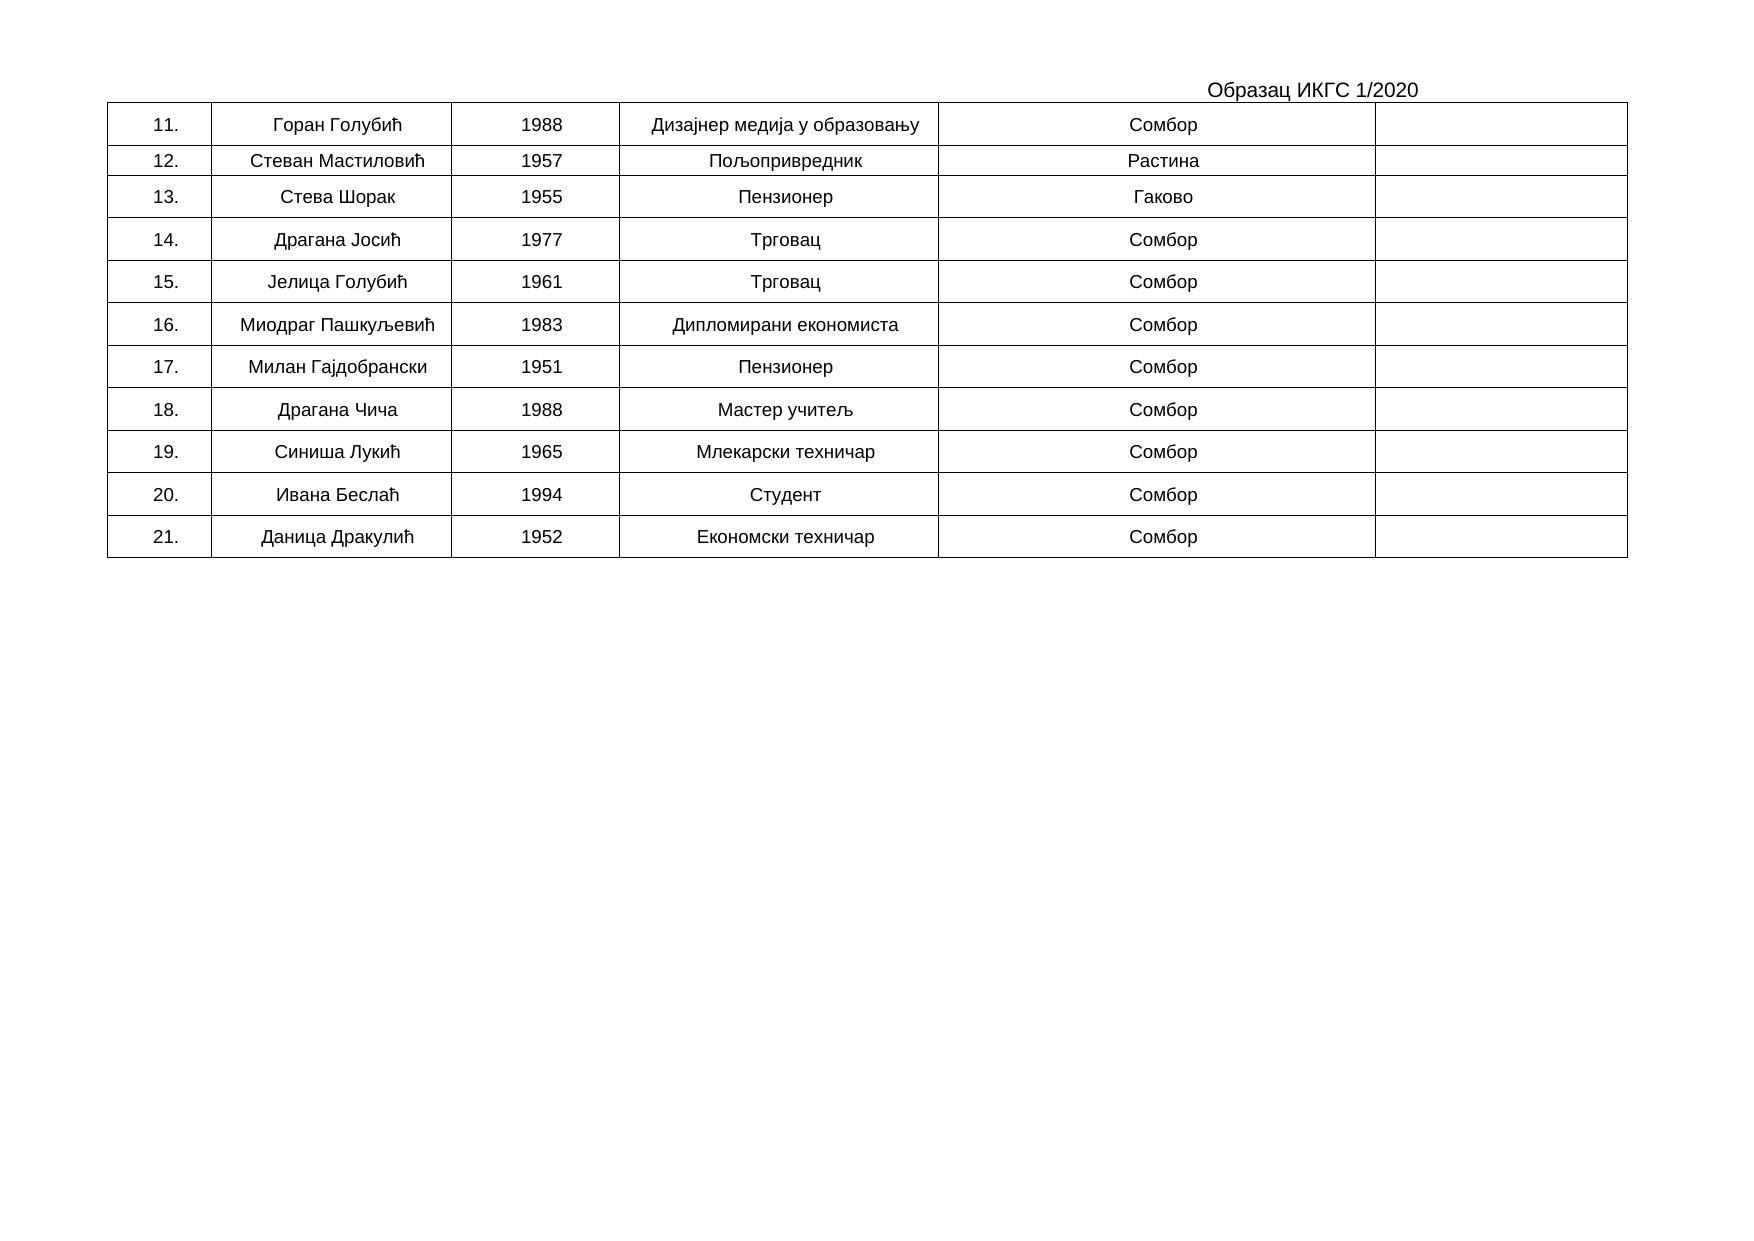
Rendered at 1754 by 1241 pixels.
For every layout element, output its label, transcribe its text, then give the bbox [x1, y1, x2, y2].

table_cell 17. [108, 346, 211, 387]
table_cell [1376, 388, 1627, 429]
table_cell Стева Шорак [212, 176, 451, 217]
table_cell [1376, 176, 1627, 217]
table_cell 19. [108, 431, 211, 472]
table_cell 13. [108, 176, 211, 217]
table_cell Сомбор [939, 261, 1375, 302]
table_cell [1376, 473, 1627, 514]
table_cell Сомбор [939, 473, 1375, 514]
table_cell Сомбор [939, 303, 1375, 344]
table_cell Сомбор [939, 103, 1375, 144]
table_cell Сомбор [939, 346, 1375, 387]
table_cell Сомбор [939, 516, 1375, 557]
table_cell Ивана Беслаћ [212, 473, 451, 514]
table_cell Миодраг Пашкуљевић [212, 303, 451, 344]
table_cell 21. [108, 516, 211, 557]
table_cell 18. [108, 388, 211, 429]
table_cell Млекарски техничар [620, 431, 938, 472]
table_cell 1961 [452, 261, 619, 302]
table_cell Пензионер [620, 346, 938, 387]
table_cell Стеван Мастиловић [212, 146, 451, 174]
table_cell Синиша Лукић [212, 431, 451, 472]
table_cell 1955 [452, 176, 619, 217]
table_cell Пензионер [620, 176, 938, 217]
table_cell [1376, 303, 1627, 344]
table_cell [1376, 431, 1627, 472]
table_cell 1957 [452, 146, 619, 174]
table_cell Пољопривредник [620, 146, 938, 174]
table_cell [1376, 146, 1627, 174]
table_cell 1988 [452, 388, 619, 429]
table_cell Дипломирани економиста [620, 303, 938, 344]
table_cell Горан Голубић [212, 103, 451, 144]
table_cell Мастер учитељ [620, 388, 938, 429]
table_cell 1951 [452, 346, 619, 387]
table_cell 1988 [452, 103, 619, 144]
table_cell 14. [108, 218, 211, 259]
table_cell Јелица Голубић [212, 261, 451, 302]
table_cell Дизајнер медија у образовању [620, 103, 938, 144]
table_cell Сомбор [939, 388, 1375, 429]
table_cell 11. [108, 103, 211, 144]
table_cell Милан Гајдобрански [212, 346, 451, 387]
table_cell [1376, 218, 1627, 259]
table_cell 1977 [452, 218, 619, 259]
table_cell [1376, 103, 1627, 144]
table_cell [1376, 261, 1627, 302]
table_cell 1994 [452, 473, 619, 514]
table_cell Трговац [620, 261, 938, 302]
table_cell 1952 [452, 516, 619, 557]
table_cell Растина [939, 146, 1375, 174]
table_cell Даница Дракулић [212, 516, 451, 557]
table_cell Сомбор [939, 218, 1375, 259]
table_cell Трговац [620, 218, 938, 259]
table_cell 20. [108, 473, 211, 514]
table_cell 1965 [452, 431, 619, 472]
table_cell Гаково [939, 176, 1375, 217]
table_cell 12. [108, 146, 211, 174]
table_cell [1376, 516, 1627, 557]
table_cell 1983 [452, 303, 619, 344]
table_cell Сомбор [939, 431, 1375, 472]
table_cell 16. [108, 303, 211, 344]
table_cell [1376, 346, 1627, 387]
table_cell Драгана Чича [212, 388, 451, 429]
table_cell Драгана Јосић [212, 218, 451, 259]
table_cell Економски техничар [620, 516, 938, 557]
table_cell Студент [620, 473, 938, 514]
table_cell 15. [108, 261, 211, 302]
